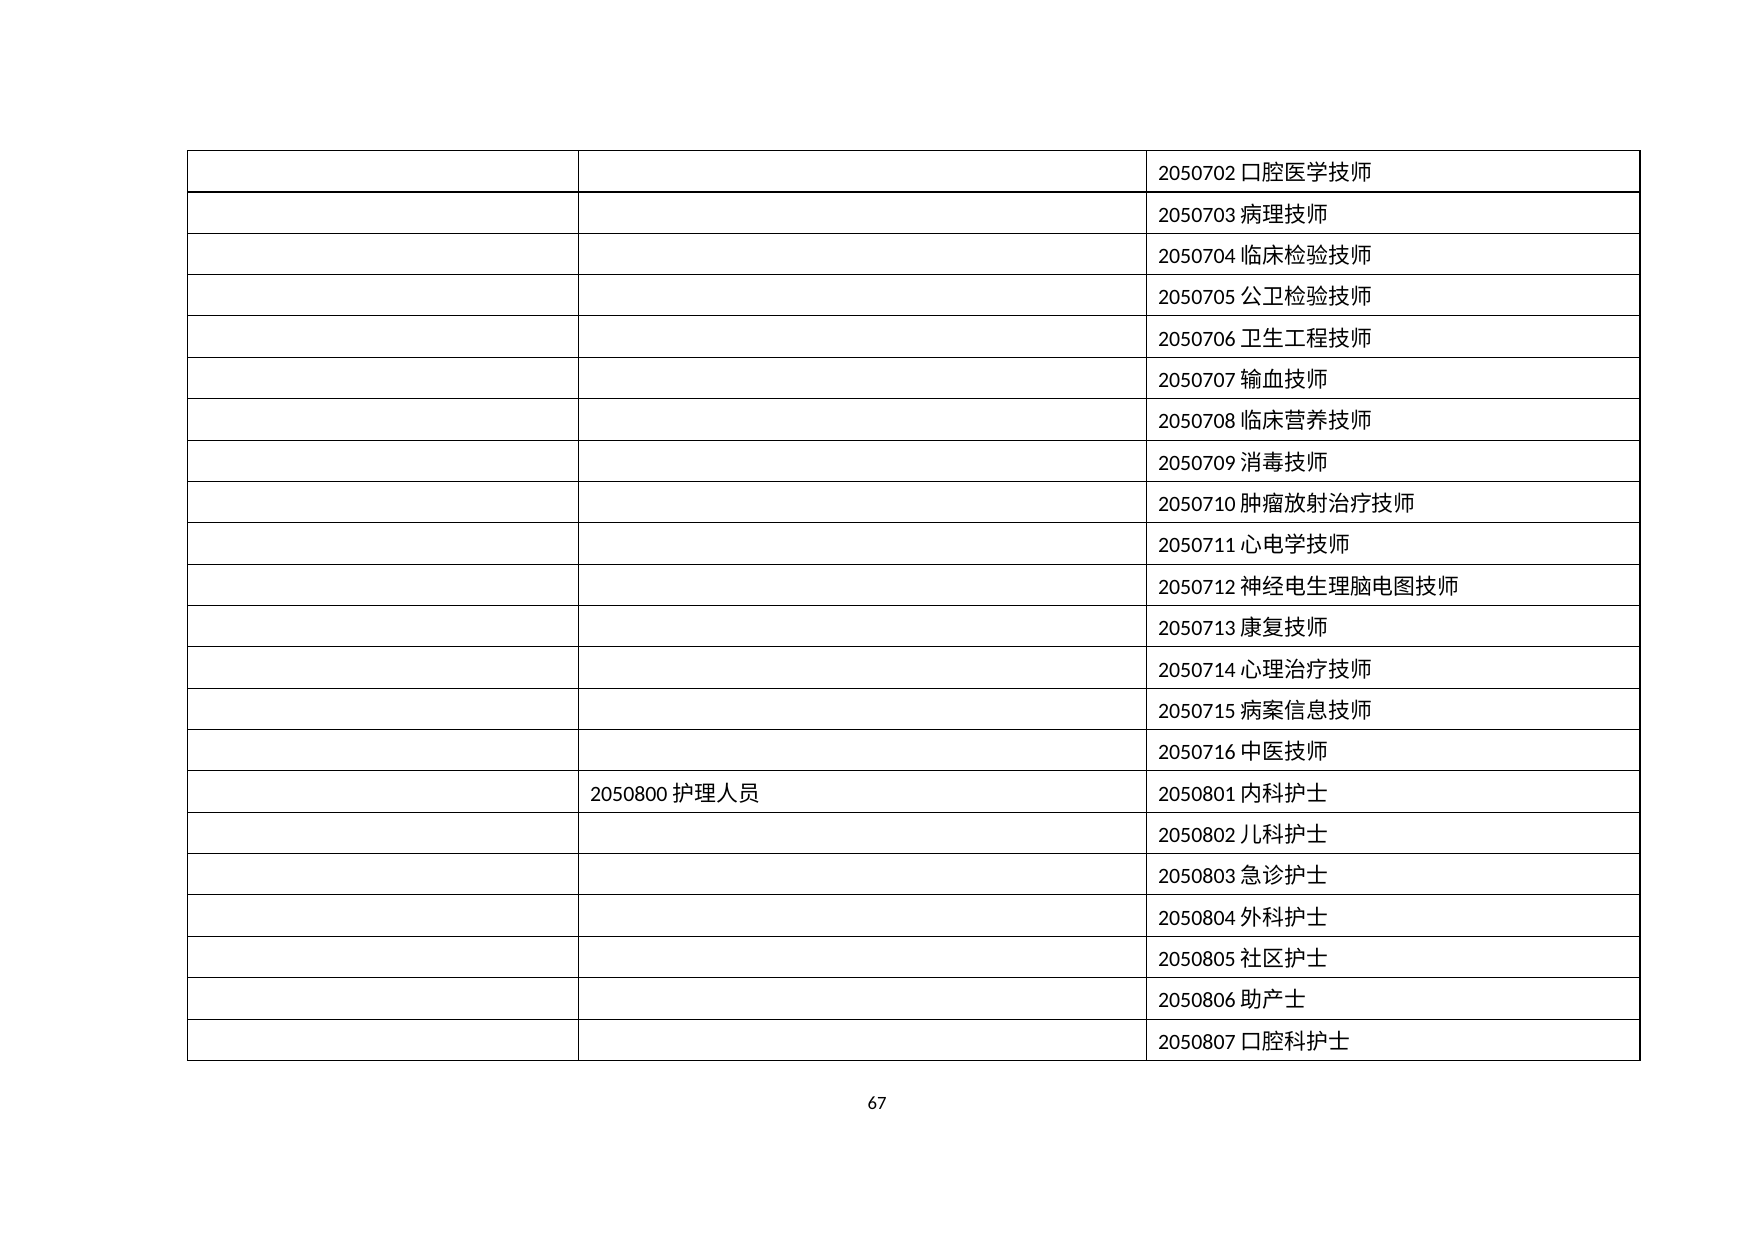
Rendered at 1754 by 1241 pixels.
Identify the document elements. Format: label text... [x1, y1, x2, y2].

table_cell [579, 689, 1146, 729]
table_cell [188, 399, 578, 439]
table_cell [188, 895, 578, 936]
table_cell 2050703 病理技师 [1147, 193, 1639, 233]
table_cell 2050705 公卫检验技师 [1147, 275, 1639, 315]
table_cell [579, 854, 1146, 894]
table_cell [188, 234, 578, 274]
table_cell [188, 854, 578, 894]
table_cell [579, 399, 1146, 439]
table_cell [188, 937, 578, 977]
table_cell 2050800 护理人员 [579, 771, 1146, 812]
table_cell 2050713 康复技师 [1147, 606, 1639, 646]
table_cell [579, 647, 1146, 688]
table_cell 2050807 口腔科护士 [1147, 1020, 1639, 1060]
table_cell 2050702 口腔医学技师 [1147, 151, 1639, 191]
table_cell 2050806 助产士 [1147, 978, 1639, 1018]
table_cell 2050803 急诊护士 [1147, 854, 1639, 894]
table_cell [188, 1020, 578, 1060]
table_cell [579, 482, 1146, 522]
table_cell 2050707 输血技师 [1147, 358, 1639, 398]
table_cell [579, 441, 1146, 481]
table_cell [579, 606, 1146, 646]
table_cell 2050709 消毒技师 [1147, 441, 1639, 481]
table_cell [188, 689, 578, 729]
table_cell [579, 275, 1146, 315]
table_cell [188, 193, 578, 233]
table_cell [579, 978, 1146, 1018]
table_cell [188, 275, 578, 315]
table_cell [188, 316, 578, 357]
table_cell [579, 523, 1146, 563]
table_cell [579, 234, 1146, 274]
table_cell [188, 606, 578, 646]
table_cell 2050708 临床营养技师 [1147, 399, 1639, 439]
table_cell [579, 358, 1146, 398]
table_cell 2050712 神经电生理脑电图技师 [1147, 565, 1639, 605]
table_cell [579, 193, 1146, 233]
table_cell [188, 441, 578, 481]
table_cell 2050716 中医技师 [1147, 730, 1639, 770]
table_cell [579, 151, 1146, 191]
table_cell [188, 358, 578, 398]
table_cell [188, 813, 578, 853]
table_cell [188, 523, 578, 563]
table_cell 2050801 内科护士 [1147, 771, 1639, 812]
table_cell [188, 978, 578, 1018]
table_cell [579, 937, 1146, 977]
table_cell [579, 1020, 1146, 1060]
table_cell 2050711 心电学技师 [1147, 523, 1639, 563]
table_cell 2050714 心理治疗技师 [1147, 647, 1639, 688]
table_cell [188, 151, 578, 191]
table_cell [188, 565, 578, 605]
table_cell 2050715 病案信息技师 [1147, 689, 1639, 729]
table_cell [579, 730, 1146, 770]
table_cell [188, 647, 578, 688]
table_cell 2050706 卫生工程技师 [1147, 316, 1639, 357]
table_cell [579, 813, 1146, 853]
table_cell [188, 730, 578, 770]
table_cell 2050710 肿瘤放射治疗技师 [1147, 482, 1639, 522]
table_cell [579, 895, 1146, 936]
table_cell 2050802 儿科护士 [1147, 813, 1639, 853]
table_cell 2050704 临床检验技师 [1147, 234, 1639, 274]
table_cell 2050805 社区护士 [1147, 937, 1639, 977]
table_cell [188, 771, 578, 812]
table_cell 2050804 外科护士 [1147, 895, 1639, 936]
table_cell [579, 316, 1146, 357]
table_cell [579, 565, 1146, 605]
table_cell [188, 482, 578, 522]
